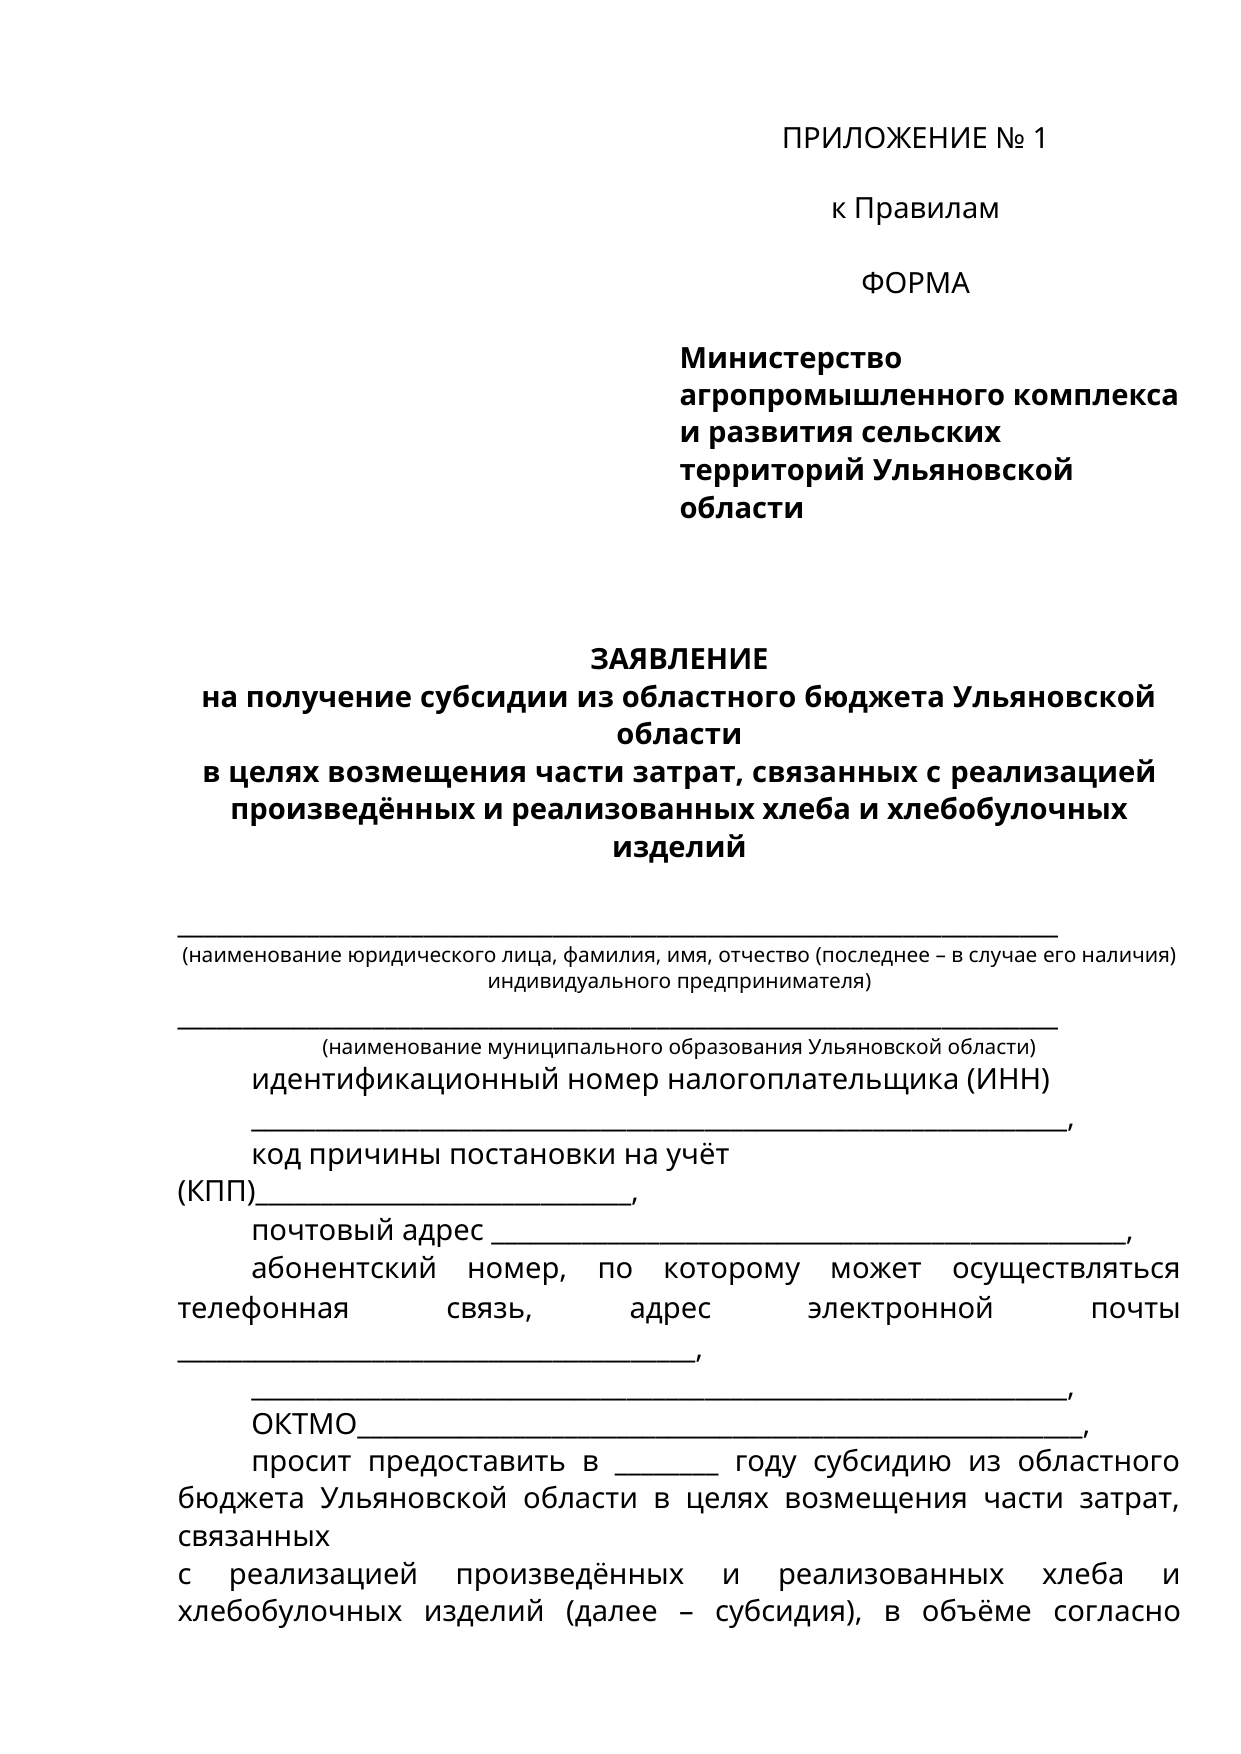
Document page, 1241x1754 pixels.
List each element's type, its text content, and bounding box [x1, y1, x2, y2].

text почтовый адрес _________________________________________________, [177, 1210, 1181, 1248]
text абонентский номер, по которому может осуществляться телефонная связь, адрес электронной почты ________________________________________, [177, 1248, 1181, 1367]
text в целях возмещения части затрат, связанных с реализацией произведённых и реализованных хлеба и хлебобулочных изделий [177, 753, 1181, 866]
text идентификационный номер налогоплательщика (ИНН) [177, 1059, 1181, 1097]
text ____________________________________________________________________ [177, 903, 1181, 941]
text код причины постановки на учёт (КПП)_____________________________, [177, 1135, 1181, 1210]
text (наименование муниципального образования Ульяновской области) [177, 1032, 1181, 1059]
text ФОРМА [650, 263, 1181, 301]
text ОКТМО________________________________________________________, [177, 1404, 1181, 1442]
text Министерство агропромышленного комплекса и развития сельских территорий Ульяновской области [679, 338, 1181, 527]
text (наименование юридического лица, фамилия, имя, отчество (последнее – в случае его наличия) индивидуального предпринимателя) [177, 941, 1181, 995]
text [177, 1442, 1181, 1630]
text ЗАЯВЛЕНИЕ [177, 640, 1181, 677]
text ПРИЛОЖЕНИЕ № 1 [650, 118, 1181, 156]
text к Правилам [650, 188, 1181, 226]
text _______________________________________________________________, [177, 1097, 1181, 1135]
text на получение субсидии из областного бюджета Ульяновской области [177, 677, 1181, 753]
text ____________________________________________________________________ [177, 995, 1181, 1032]
text _______________________________________________________________, [177, 1367, 1181, 1404]
